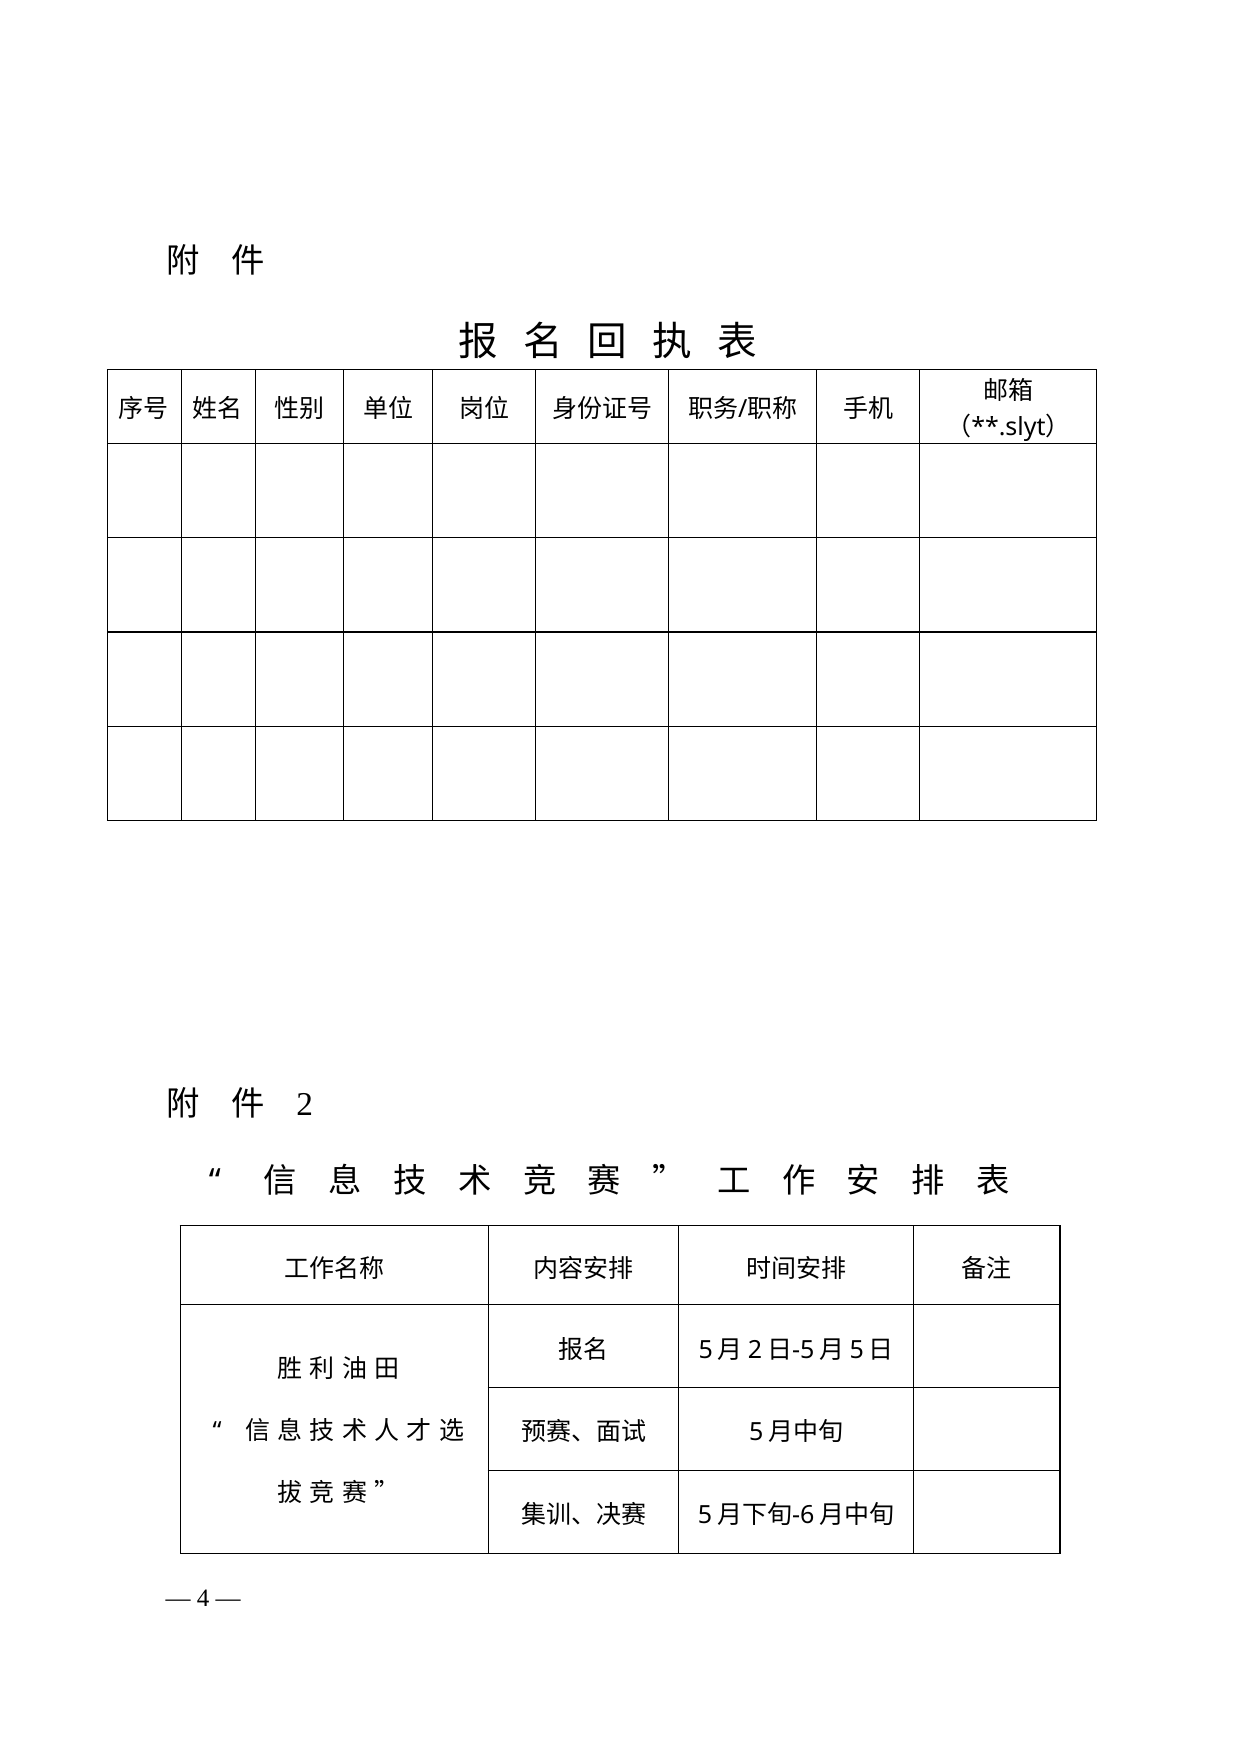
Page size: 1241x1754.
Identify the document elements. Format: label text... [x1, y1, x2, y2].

table_header 时间安排 [679, 1226, 913, 1304]
table_cell [914, 1471, 1059, 1552]
table_cell [536, 633, 668, 726]
table_cell [920, 538, 1096, 631]
table_cell [256, 633, 343, 726]
table_cell [817, 444, 919, 537]
table_cell [108, 633, 181, 726]
table_cell [182, 444, 255, 537]
table_cell [344, 444, 432, 537]
table_cell [344, 633, 432, 726]
table_cell [256, 727, 343, 820]
table_cell 预赛、面试 [489, 1388, 678, 1470]
table_cell [817, 727, 919, 820]
table_cell [433, 727, 535, 820]
text 附件2 [167, 1070, 1074, 1132]
table_cell 5月2日-5月5日 [679, 1305, 913, 1387]
text 附件 [167, 226, 1074, 288]
table_header 单位 [344, 370, 432, 443]
table_cell [914, 1388, 1059, 1470]
table_cell [108, 538, 181, 631]
table_cell [256, 444, 343, 537]
table_cell [536, 538, 668, 631]
table_cell [344, 538, 432, 631]
text “信息技术竞赛”工作安排表 [167, 1147, 1074, 1209]
table_cell [817, 538, 919, 631]
table_header 身份证号 [536, 370, 668, 443]
table_cell [536, 444, 668, 537]
table_cell [920, 444, 1096, 537]
table_header 备注 [914, 1226, 1059, 1304]
table_cell [914, 1305, 1059, 1387]
table_cell [669, 633, 816, 726]
table_cell 报名 [489, 1305, 678, 1387]
table_cell [669, 727, 816, 820]
table_header 职务/职称 [669, 370, 816, 443]
table_cell [920, 633, 1096, 726]
table_cell [669, 538, 816, 631]
table_cell 集训、决赛 [489, 1471, 678, 1552]
table_header 邮箱 （**.slyt） [920, 370, 1096, 443]
table_cell [108, 444, 181, 537]
table_cell [182, 727, 255, 820]
table_header 手机 [817, 370, 919, 443]
table_cell 5月下旬-6月中旬 [679, 1471, 913, 1552]
table_cell [433, 633, 535, 726]
table_cell [108, 727, 181, 820]
table_cell [669, 444, 816, 537]
table_header 内容安排 [489, 1226, 678, 1304]
table_cell [344, 727, 432, 820]
table_cell [182, 633, 255, 726]
table_header 岗位 [433, 370, 535, 443]
table_cell 胜利油田 “信息技术人才选拔竞赛” [181, 1305, 488, 1552]
table_cell [536, 727, 668, 820]
table_cell [433, 538, 535, 631]
table_cell [920, 727, 1096, 820]
table_cell 5月中旬 [679, 1388, 913, 1470]
text 报名回执表 [167, 307, 1074, 369]
table_cell [817, 633, 919, 726]
table_cell [433, 444, 535, 537]
table_header 序号 [108, 370, 181, 443]
table_cell [182, 538, 255, 631]
table_cell [256, 538, 343, 631]
table_header 姓名 [182, 370, 255, 443]
table_header 性别 [256, 370, 343, 443]
table_header 工作名称 [181, 1226, 488, 1304]
